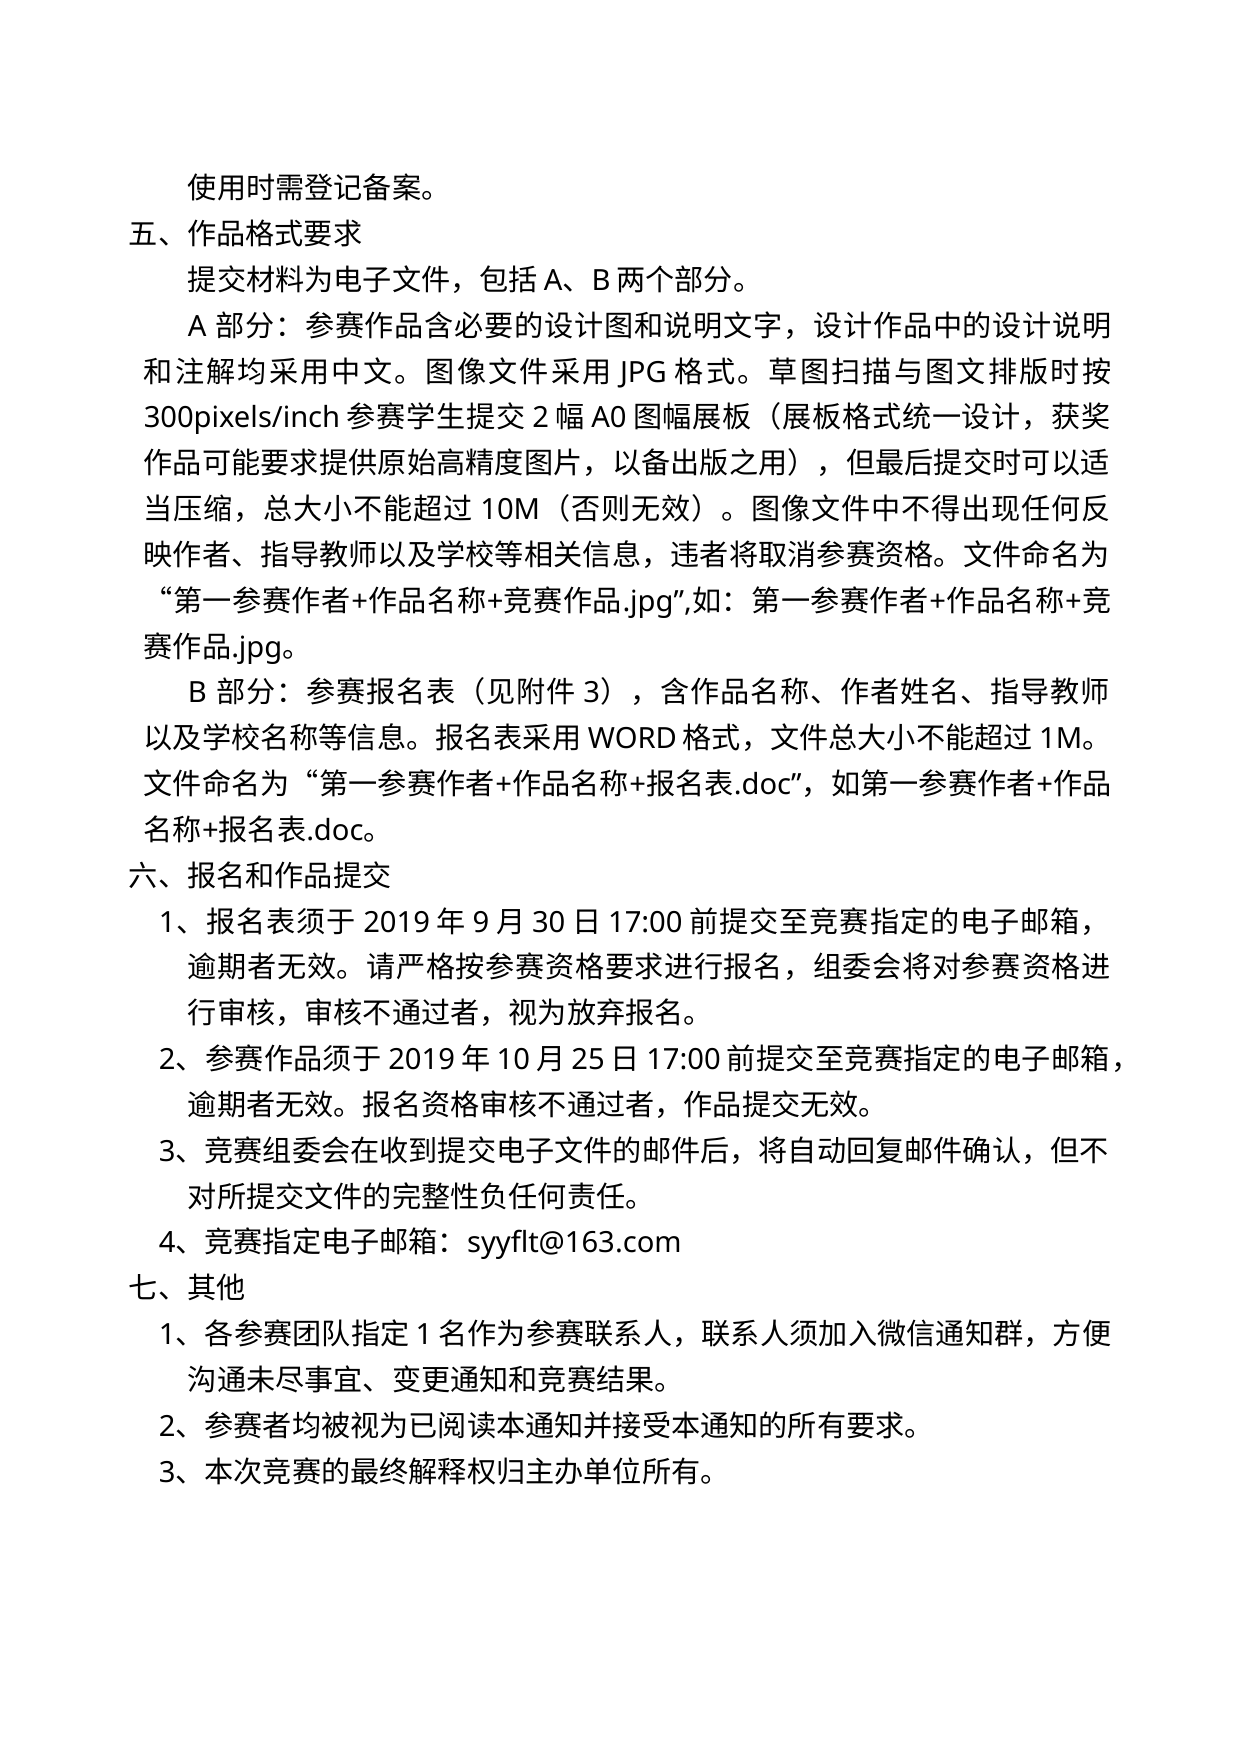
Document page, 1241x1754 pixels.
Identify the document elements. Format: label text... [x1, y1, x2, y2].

text A 部分：参赛作品含必要的设计图和说明文字，设计作品中的设计说明和注解均采用中文。图像文件采用JPG格式。草图扫描与图文排版时按300pixels/inch参赛学生提交2幅A0图幅展板（展板格式统一设计，获奖作品可能要求提供原始高精度图片，以备出版之用），但最后提交时可以适当压缩，总大小不能超过10M（否则无效）。图像文件中不得出现任何反映作者、指导教师以及学校等相关信息，违者将取消参赛资格。文件命名为“第一参赛作者+作品名称+竞赛作品.jpg”,如：第一参赛作者+作品名称+竞赛作品.jpg。 [143, 299, 1111, 666]
text 提交材料为电子文件，包括A、B两个部分。 [143, 254, 1111, 299]
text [158, 162, 1111, 208]
text 2、参赛者均被视为已阅读本通知并接受本通知的所有要求。 [158, 1399, 1111, 1445]
text 3、竞赛组委会在收到提交电子文件的邮件后，将自动回复邮件确认，但不对所提交文件的完整性负任何责任。 [158, 1124, 1111, 1216]
text 五、作品格式要求 [129, 208, 1111, 254]
text 六、报名和作品提交 [129, 849, 1111, 895]
text 1、各参赛团队指定1名作为参赛联系人，联系人须加入微信通知群，方便沟通未尽事宜、变更通知和竞赛结果。 [158, 1308, 1111, 1399]
text 七、其他 [129, 1262, 1111, 1308]
text 3、本次竞赛的最终解释权归主办单位所有。 [158, 1445, 1111, 1491]
text 4、竞赛指定电子邮箱：syyflt@163.com [158, 1216, 1111, 1262]
text 2、参赛作品须于2019年10月25日17:00前提交至竞赛指定的电子邮箱，逾期者无效。报名资格审核不通过者，作品提交无效。 [158, 1033, 1111, 1124]
text 1、报名表须于2019年9月30日17:00前提交至竞赛指定的电子邮箱，逾期者无效。请严格按参赛资格要求进行报名，组委会将对参赛资格进行审核，审核不通过者，视为放弃报名。 [158, 895, 1111, 1033]
text B 部分：参赛报名表（见附件3），含作品名称、作者姓名、指导教师以及学校名称等信息。报名表采用WORD格式，文件总大小不能超过1M。文件命名为“第一参赛作者+作品名称+报名表.doc”，如第一参赛作者+作品名称+报名表.doc。 [143, 666, 1111, 849]
